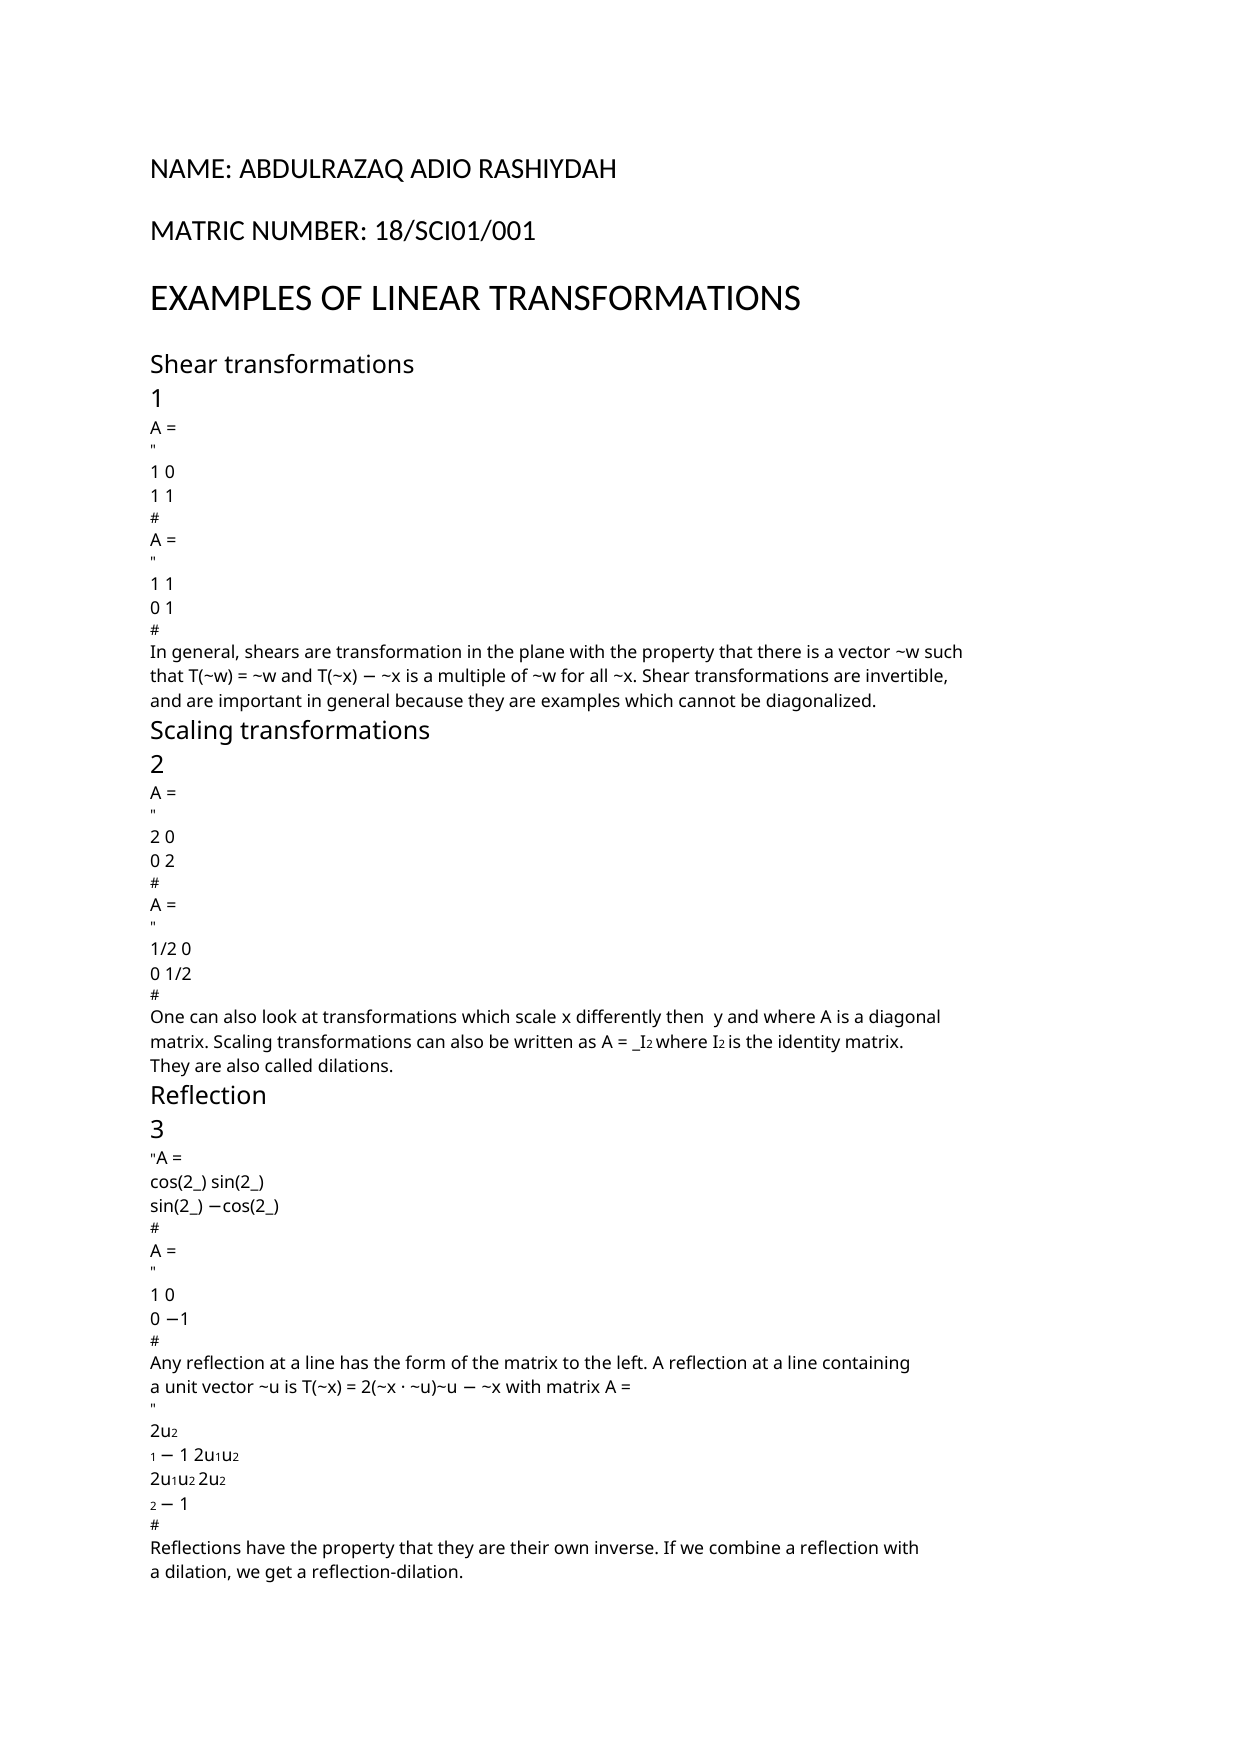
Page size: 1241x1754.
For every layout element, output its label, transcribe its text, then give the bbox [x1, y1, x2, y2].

text They are also called dilations. [150, 1053, 1090, 1077]
text 1 1 [150, 483, 1090, 508]
text Scaling transformations [150, 712, 1090, 746]
text 1/2 0 [150, 937, 1090, 961]
text " [150, 1262, 1090, 1282]
text # [150, 508, 1090, 527]
text Reflections have the property that they are their own inverse. If we combine a reflection with [150, 1535, 1090, 1559]
text 1 1 [150, 572, 1090, 596]
text 1 [150, 381, 1090, 415]
text NAME: ABDULRAZAQ ADIO RASHIYDAH [150, 150, 1090, 186]
text 1 0 [150, 1282, 1090, 1306]
text a dilation, we get a reflection-dilation. [150, 1559, 1090, 1583]
text 2 − 1 [150, 1491, 1090, 1515]
text " [150, 552, 1090, 572]
text a unit vector ~u is T(~x) = 2(~x · ~u)~u − ~x with matrix A = [150, 1374, 1090, 1399]
text " [150, 804, 1090, 824]
text 1 − 1 2u1u2 [150, 1443, 1090, 1467]
text that T(~w) = ~w and T(~x) − ~x is a multiple of ~w for all ~x. Shear transformations are invertible, [150, 664, 1090, 688]
text A = [150, 893, 1090, 917]
text A = [150, 1238, 1090, 1262]
text 1 0 [150, 459, 1090, 483]
text " [150, 439, 1090, 459]
text # [150, 1515, 1090, 1535]
text In general, shears are transformation in the plane with the property that there is a vector ~w such [150, 640, 1090, 664]
text Any reflection at a line has the form of the matrix to the left. A reflection at a line containing [150, 1350, 1090, 1374]
text EXAMPLES OF LINEAR TRANSFORMATIONS [150, 273, 1090, 319]
text # [150, 985, 1090, 1005]
text # [150, 1330, 1090, 1350]
text 2 0 [150, 824, 1090, 849]
text 2u1u2 2u2 [150, 1467, 1090, 1491]
text A = [150, 527, 1090, 552]
text " [150, 917, 1090, 937]
text Reflection [150, 1077, 1090, 1112]
text "A = [150, 1146, 1090, 1170]
text # [150, 620, 1090, 640]
text 0 1/2 [150, 961, 1090, 985]
text # [150, 1218, 1090, 1238]
text # [150, 873, 1090, 893]
text 2 [150, 746, 1090, 780]
text 0 2 [150, 849, 1090, 873]
text 3 [150, 1112, 1090, 1146]
text Shear transformations [150, 347, 1090, 381]
text " [150, 1399, 1090, 1418]
text matrix. Scaling transformations can also be written as A = _I2 where I2 is the identity matrix. [150, 1029, 1090, 1053]
text 0 −1 [150, 1306, 1090, 1330]
text 2u2 [150, 1418, 1090, 1443]
text and are important in general because they are examples which cannot be diagonalized. [150, 688, 1090, 712]
text sin(2_) −cos(2_) [150, 1194, 1090, 1218]
text MATRIC NUMBER: 18/SCI01/001 [150, 212, 1090, 247]
text 0 1 [150, 596, 1090, 620]
text cos(2_) sin(2_) [150, 1170, 1090, 1194]
text A = [150, 780, 1090, 804]
text A = [150, 415, 1090, 439]
text One can also look at transformations which scale x differently then y and where A is a diagonal [150, 1005, 1090, 1029]
